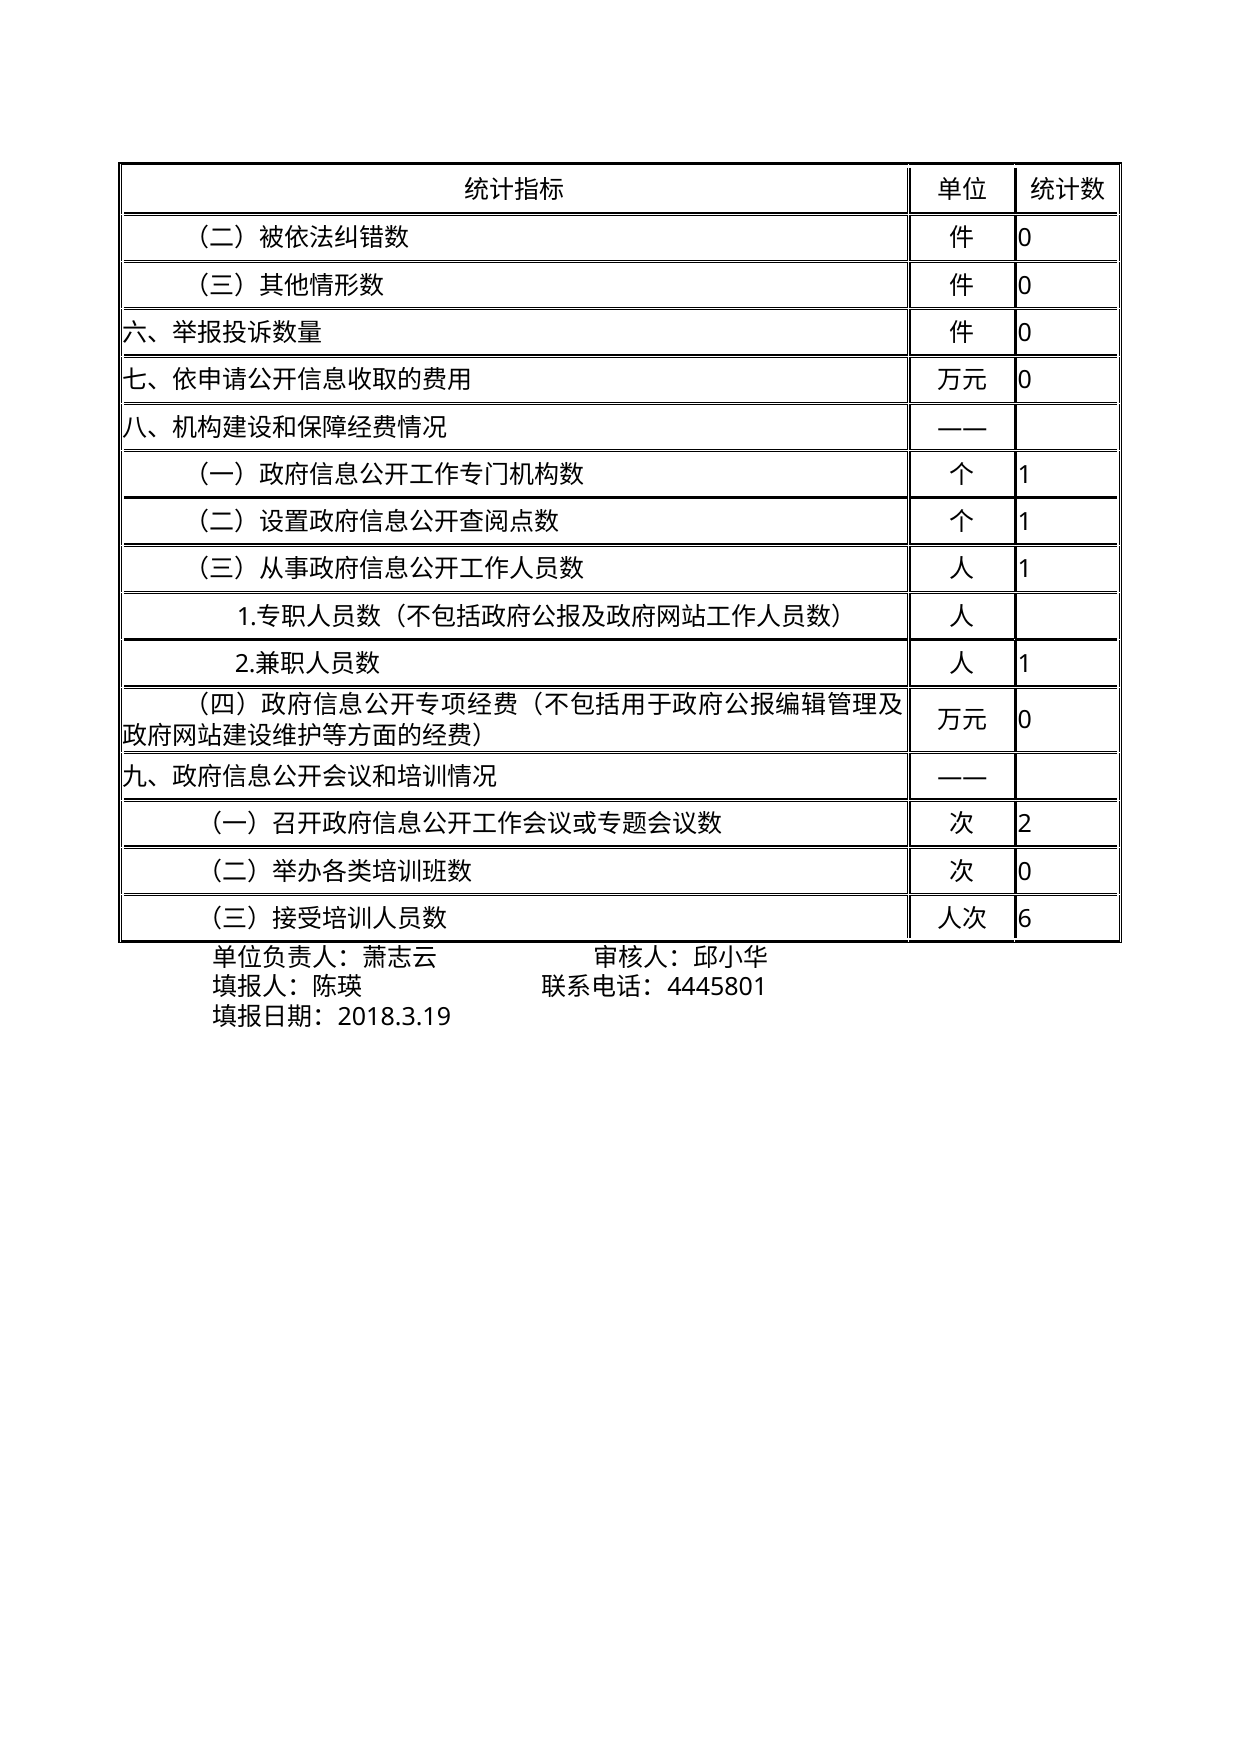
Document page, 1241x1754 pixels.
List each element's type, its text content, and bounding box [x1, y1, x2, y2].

table_cell 0 [1015, 307, 1120, 354]
table_cell 万元 [911, 689, 1014, 751]
table_cell 1 [1015, 449, 1120, 496]
table_cell 人次 [909, 896, 1015, 940]
table_cell 0 [1017, 685, 1119, 751]
table_cell —— [911, 754, 1014, 798]
table_cell 0 [1017, 212, 1119, 259]
table_cell 六、举报投诉数量 [120, 307, 909, 354]
table_cell （一）政府信息公开工作专门机构数 [120, 449, 909, 496]
table_cell 件 [911, 216, 1014, 259]
table_cell 6 [1015, 893, 1120, 940]
table_cell 0 [1017, 260, 1119, 307]
table_cell [1015, 591, 1120, 638]
table_cell （二）举办各类培训班数 [122, 845, 907, 893]
table_cell （二）被依法纠错数 [122, 212, 907, 259]
table_cell 件 [911, 310, 1014, 354]
table_cell [1017, 401, 1119, 449]
table_cell （三）其他情形数 [122, 260, 907, 307]
table_cell 1.专职人员数（不包括政府公报及政府网站工作人员数） [120, 591, 909, 638]
text 填报日期：2018.3.19 [187, 1002, 1053, 1031]
table_cell 个 [911, 452, 1014, 496]
table_cell （三）接受培训人员数 [120, 893, 909, 940]
text 填报人：陈瑛 联系电话：4445801 [187, 972, 1053, 1002]
table_cell 个 [911, 499, 1014, 543]
table_cell （一）召开政府信息公开工作会议或专题会议数 [122, 798, 907, 845]
table_cell 1 [1017, 543, 1119, 591]
table_cell （四）政府信息公开专项经费（不包括用于政府公报编辑管理及政府网站建设维护等方面的经费） [122, 685, 907, 751]
table_cell （三）从事政府信息公开工作人员数 [122, 543, 907, 591]
text 单位负责人：萧志云 审核人：邱小华 [187, 943, 1053, 972]
table_cell 八、机构建设和保障经费情况 [122, 401, 907, 449]
table_header 统计指标 [122, 164, 909, 212]
table_cell —— [911, 405, 1014, 449]
table_cell 次 [911, 802, 1014, 845]
table_cell 人 [911, 641, 1014, 685]
table_cell 2.兼职人员数 [120, 638, 907, 685]
table_cell （二）设置政府信息公开查阅点数 [122, 496, 907, 543]
table_cell 九、政府信息公开会议和培训情况 [120, 751, 909, 798]
table_cell 次 [911, 849, 1014, 893]
table_cell 2 [1017, 798, 1119, 845]
table_header 统计数 [1015, 165, 1119, 212]
table_cell 件 [911, 263, 1014, 307]
table_cell 1 [1017, 638, 1120, 685]
table_cell 1 [1017, 496, 1119, 543]
table_header 单位 [909, 164, 1015, 212]
table_cell 万元 [911, 358, 1014, 401]
table_cell 0 [1017, 354, 1119, 401]
table_cell 0 [1017, 845, 1119, 893]
table_cell 人 [911, 547, 1014, 591]
table_cell 七、依申请公开信息收取的费用 [122, 354, 907, 401]
table_cell [1015, 751, 1120, 798]
table_cell 人 [911, 594, 1014, 638]
